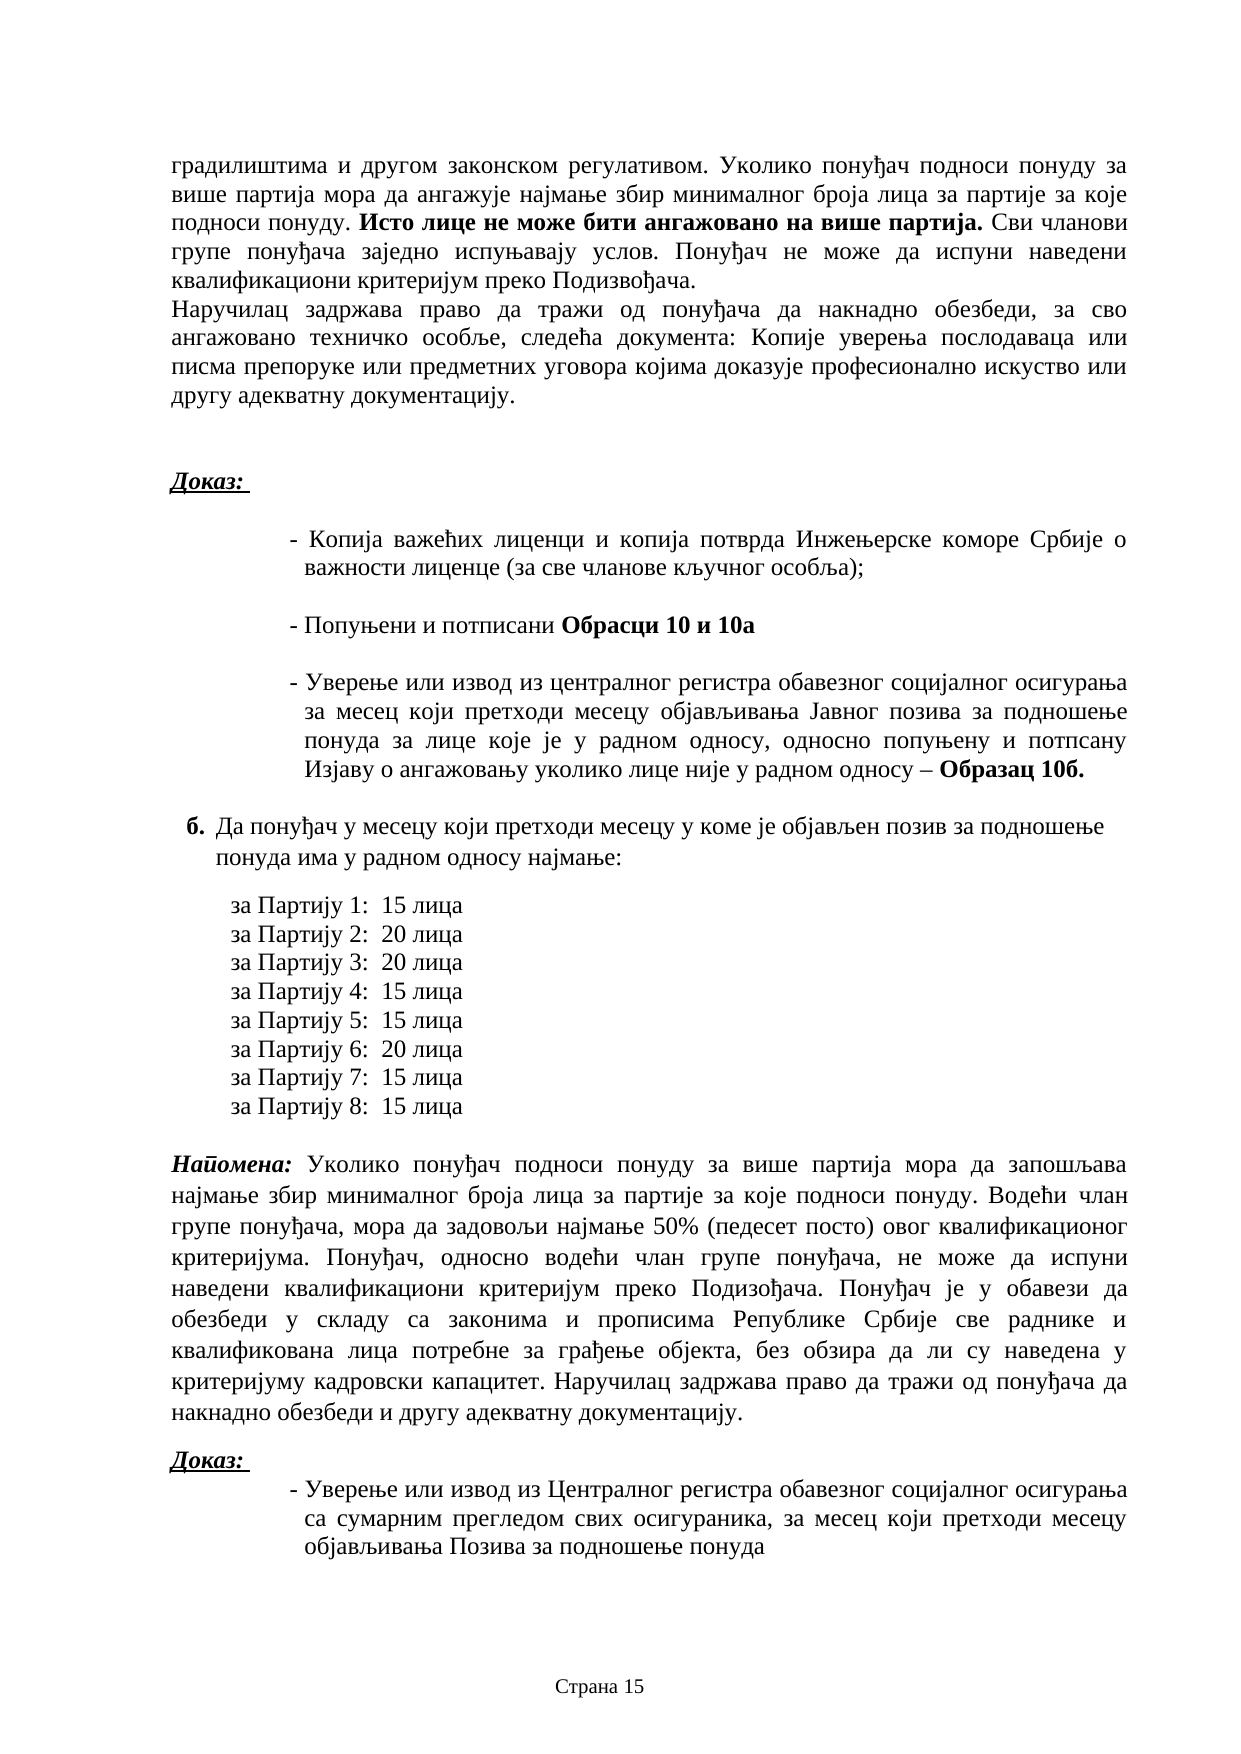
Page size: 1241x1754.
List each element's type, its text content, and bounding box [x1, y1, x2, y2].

list за Партију 6: 20 лица [230, 1034, 1128, 1062]
text б. Да понуђач у месецу који претходи месецу у коме је објављен позив за подношење понуда има у радном односу најмање: [186, 811, 1128, 871]
text Доказ: [171, 466, 1128, 495]
text Напомена: Уколико понуђач подноси понуду за више партија мора да запошљава најмање збир минималног броја лица за партије за које подноси понуду. Водећи члан групе понуђача, мора да задовољи најмање 50% (педесет посто) овог квалификационог критеријума. Понуђач, односно водећи члан групе понуђача, не може да испуни наведени квалификациони критеријум преко Подизођача. Понуђач је у обавези да обезбеди у складу са законима и прописима Републике Србије све раднике и квалификована лица потребне за грађење објекта, без обзира да ли су наведена у критеријуму кадровски капацитет. Наручилац задржава право да тражи од понуђача да накнадно обезбеди и другу адекватну документацију. [171, 1149, 1128, 1426]
text Наручилац задржава право да тражи од понуђача да накнадно обезбеди, за сво ангажовано техничко особље, следећа документа: Копије уверења послодаваца или писма препоруке или предметних уговора којима доказује професионално искуство или другу адекватну документацију. [171, 294, 1128, 409]
list за Партију 7: 15 лица [230, 1062, 1128, 1091]
list за Партију 5: 15 лица [230, 1005, 1128, 1034]
list за Партију 4: 15 лица [230, 976, 1128, 1005]
list за Партију 2: 20 лица [230, 919, 1128, 947]
text - Копија важећих лиценци и копија потврда Инжењерске коморе Србије о важности лиценце (за све чланове кључног особља); [289, 524, 1128, 581]
list за Партију 1: 15 лица [230, 890, 1128, 919]
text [171, 150, 1128, 294]
text - Уверење или извод из Централног регистра обавезног социјалног осигурања са сумарним прегледом свих осигураника, за месец који претходи месецу објављивања Позива за подношење понуда [289, 1474, 1128, 1560]
text - Попуњени и потписани Обрасци 10 и 10а [216, 610, 1128, 639]
text Доказ: [171, 1445, 1128, 1474]
text - Уверење или извод из централног регистра обавезног социјалног осигурања за месец који претходи месецу објављивања Јавног позива за подношење понуда за лице које је у радном односу, односно попуњену и потпсану Изјаву о ангажовању уколико лице није у радном односу – Образац 10б. [289, 667, 1128, 782]
list за Партију 3: 20 лица [230, 947, 1128, 976]
list за Партију 8: 15 лица [230, 1091, 1128, 1120]
